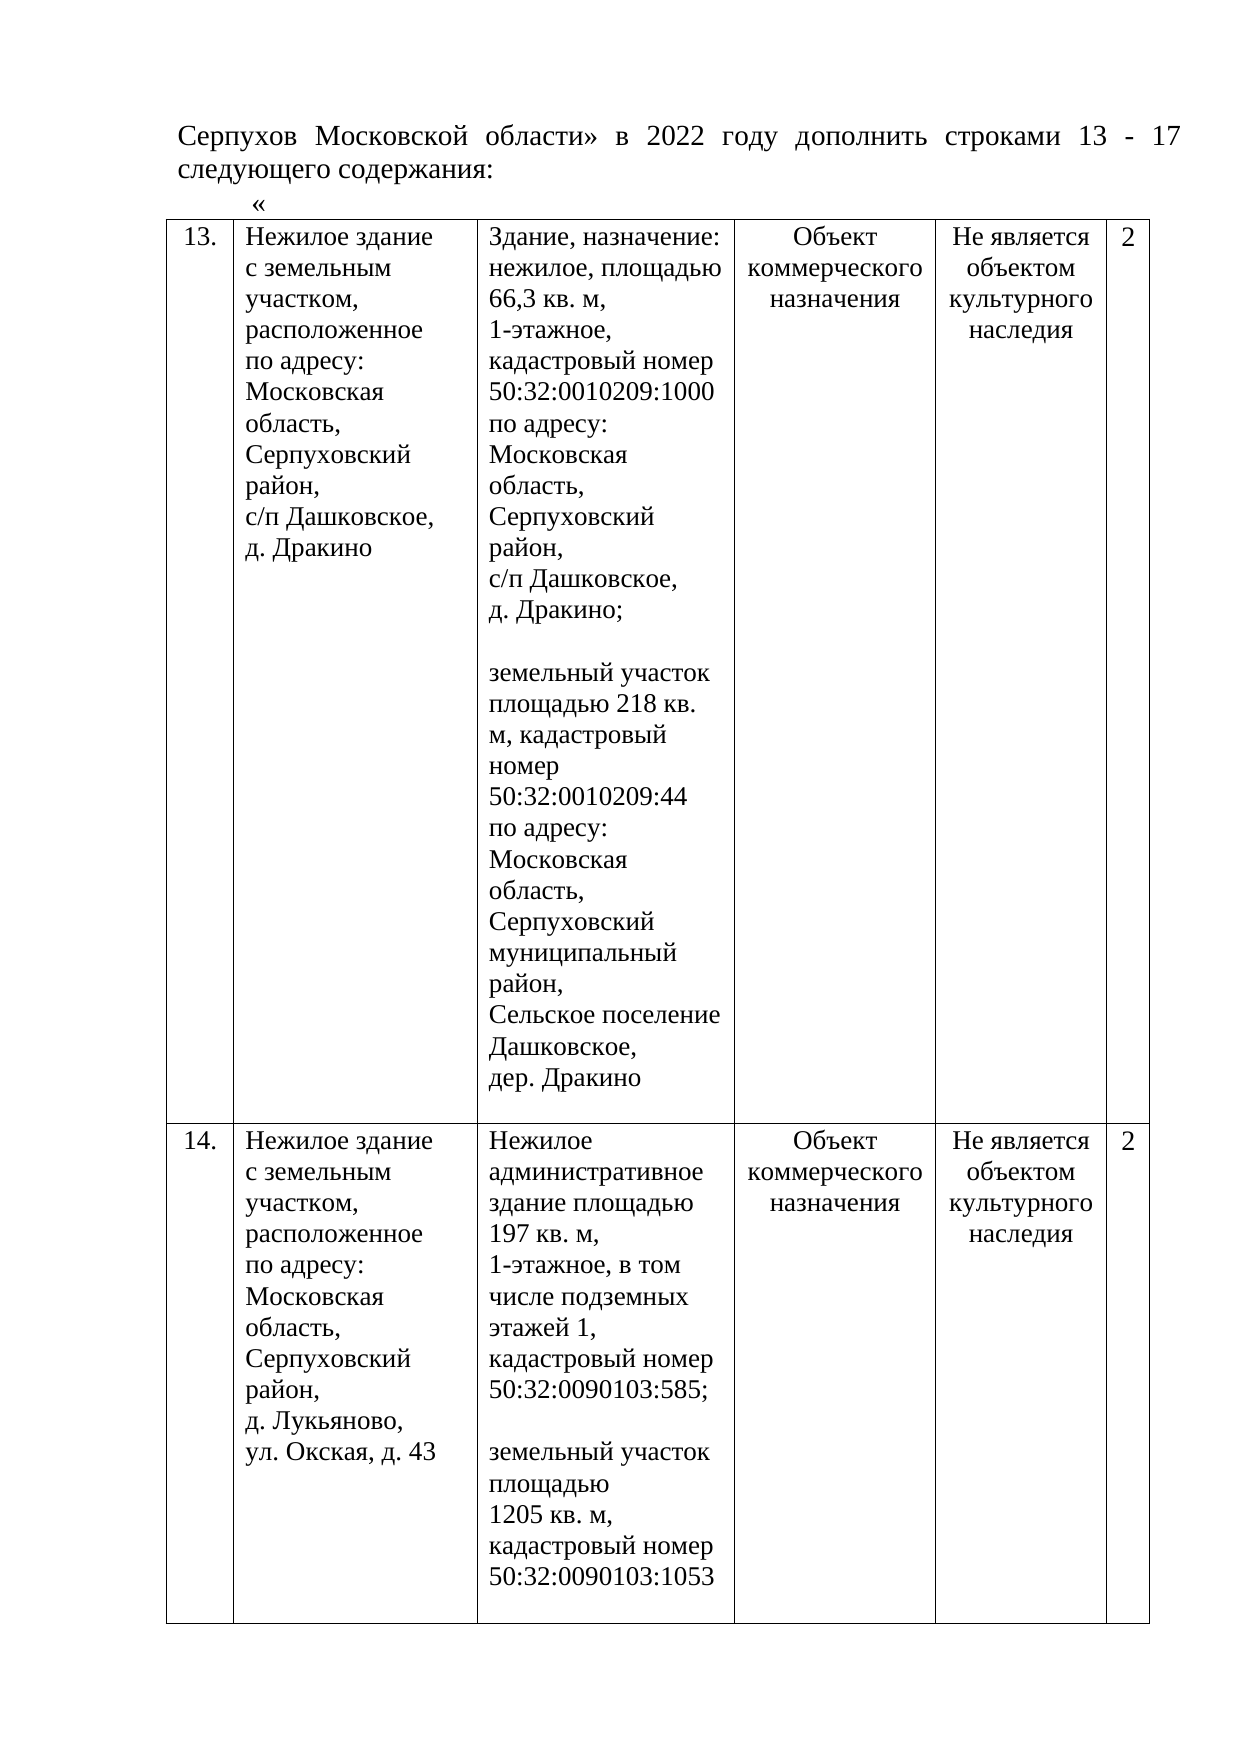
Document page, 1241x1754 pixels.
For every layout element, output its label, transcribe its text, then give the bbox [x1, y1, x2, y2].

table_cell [936, 1124, 1106, 1622]
table_cell 2 [1107, 1124, 1149, 1622]
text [177, 118, 1181, 185]
table_header Нежилое здание с земельным участком, расположенное по адресу: Московская область, Серпуховский район, с/п Дашковское, д. Дракино [234, 220, 477, 1123]
table_cell 14. [167, 1124, 233, 1622]
table_header Здание, назначение: нежилое, площадью 66,3 кв. м, 1-этажное, кадастровый номер 50:32:0010209:1000 по адресу: Московская область, Серпуховский район, с/п Дашковское, д. Дракино; земельный участок площадью 218 кв. м, кадастровый номер 50:32:0010209:44 по адресу: Московская область, Серпуховский муниципальный район, Сельское поселение Дашковское, дер. Дракино [478, 220, 734, 1123]
table_cell Нежилое здание с земельным участком, расположенное по адресу: Московская область, Серпуховский район, д. Лукьяново, ул. Окская, д. 43 [234, 1124, 477, 1622]
table_header 2 [1107, 220, 1149, 1123]
text « [177, 185, 1181, 219]
table_header Объект коммерческого назначения [735, 220, 935, 1123]
table_header 13. [167, 220, 233, 1123]
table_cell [735, 1124, 935, 1622]
table_cell Нежилое административное здание площадью 197 кв. м, 1-этажное, в том числе подземных этажей 1, кадастровый номер 50:32:0090103:585; земельный участок площадью 1205 кв. м, кадастровый номер 50:32:0090103:1053 [478, 1124, 734, 1622]
table_header Не является объектом культурного наследия [936, 220, 1106, 1123]
